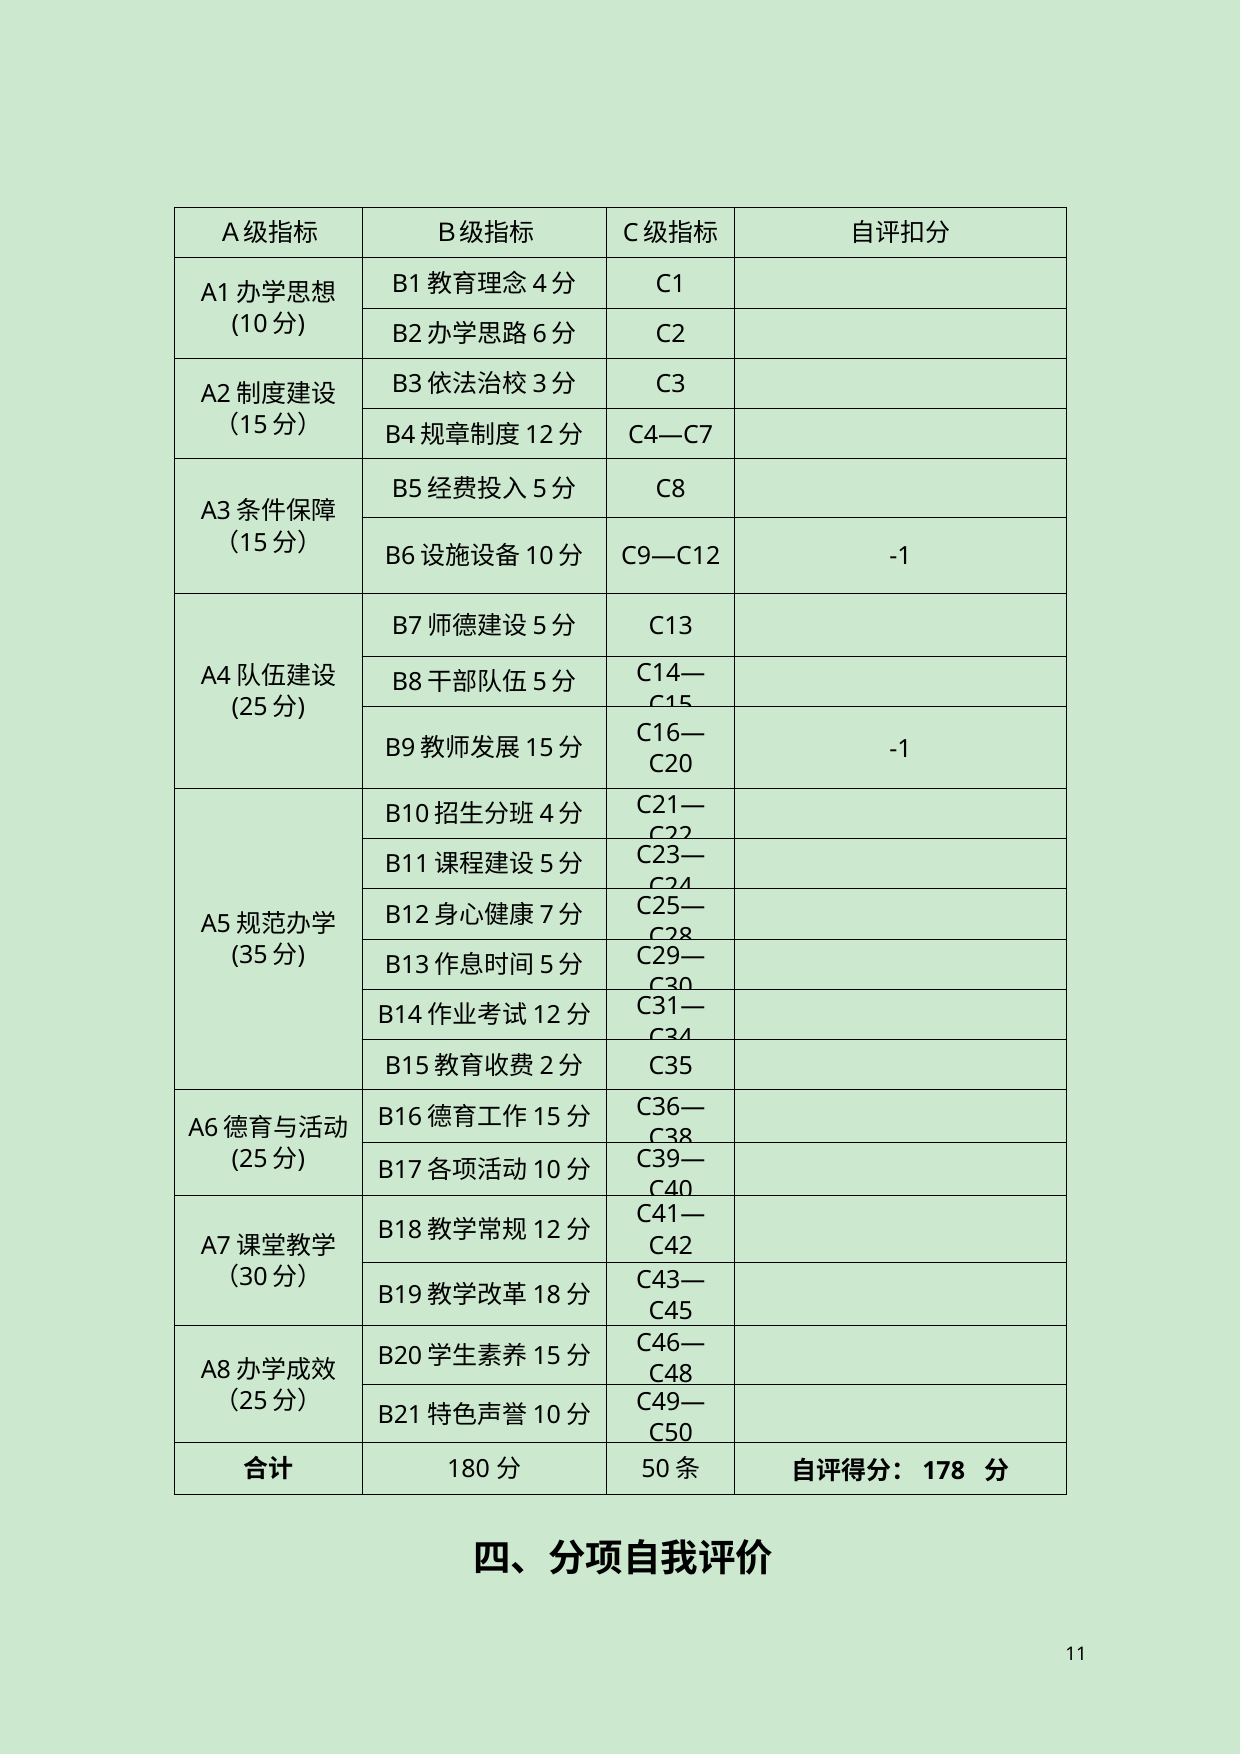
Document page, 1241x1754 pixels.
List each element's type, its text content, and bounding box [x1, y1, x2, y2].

table_cell B2办学思路6分 [363, 309, 606, 358]
table_cell C13 [607, 594, 734, 656]
table_cell C23—C24 [607, 839, 734, 888]
table_cell B4规章制度12分 [363, 409, 606, 458]
table_cell [735, 1326, 1066, 1384]
table_cell B7师德建设5分 [363, 594, 606, 656]
table_cell C36—C38 [607, 1090, 734, 1142]
table_cell -1 [735, 518, 1066, 593]
table_cell C29—C30 [607, 940, 734, 989]
table_cell B15教育收费2分 [363, 1040, 606, 1089]
table_cell A6德育与活动(25分) [175, 1090, 362, 1195]
table_header Ａ级指标 [175, 208, 362, 257]
table_header Ｂ级指标 [363, 208, 606, 257]
table_cell A1办学思想(10分) [175, 258, 362, 358]
table_cell B8干部队伍5分 [363, 657, 606, 706]
table_cell [735, 657, 1066, 706]
table_cell C4—C7 [607, 409, 734, 458]
table_cell A2制度建设（15分） [175, 359, 362, 458]
table_cell 180 分 [363, 1443, 606, 1493]
table_cell B19教学改革18分 [363, 1263, 606, 1325]
table_cell B20学生素养15分 [363, 1326, 606, 1384]
table_cell B1教育理念4分 [363, 258, 606, 307]
table_cell -1 [735, 707, 1066, 787]
table_cell A7课堂教学（30分） [175, 1196, 362, 1325]
table_cell [735, 459, 1066, 517]
table_cell [735, 409, 1066, 458]
table_cell 50条 [607, 1443, 734, 1493]
table_cell B11课程建设5分 [363, 839, 606, 888]
table_cell [735, 1040, 1066, 1089]
table_cell [735, 889, 1066, 938]
table_cell C21—C22 [607, 789, 734, 838]
table_cell [735, 1385, 1066, 1442]
table_cell B14作业考试12分 [363, 990, 606, 1039]
table_header C级指标 [607, 208, 734, 257]
table_cell [735, 258, 1066, 307]
table_cell C1 [607, 258, 734, 307]
table_cell 自评得分： 178 分 [735, 1443, 1066, 1493]
table_cell C9—C12 [607, 518, 734, 593]
table_cell [735, 940, 1066, 989]
table_cell B6设施设备10分 [363, 518, 606, 593]
table_cell C31—C34 [607, 990, 734, 1039]
table_cell C46—C48 [607, 1326, 734, 1384]
table_cell B9教师发展15分 [363, 707, 606, 787]
table_cell B3依法治校3分 [363, 359, 606, 408]
table_cell B16德育工作15分 [363, 1090, 606, 1142]
table_cell 合计 [175, 1443, 362, 1493]
table_cell A5规范办学(35分) [175, 789, 362, 1089]
table_header 自评扣分 [735, 208, 1066, 257]
table_cell C16—C20 [607, 707, 734, 787]
table_cell C35 [607, 1040, 734, 1089]
table_cell C14—C15 [607, 657, 734, 706]
table_cell [735, 990, 1066, 1039]
text 四、分项自我评价 [159, 190, 1087, 1587]
table_cell [735, 359, 1066, 408]
table_cell B21特色声誉10分 [363, 1385, 606, 1442]
table_cell A8办学成效（25分） [175, 1326, 362, 1442]
table_cell C39—C40 [607, 1143, 734, 1195]
table_cell C41—C42 [607, 1196, 734, 1262]
table_cell [735, 1263, 1066, 1325]
table_cell A4队伍建设 (25分) [175, 594, 362, 787]
table_cell C8 [607, 459, 734, 517]
table_cell A3条件保障（15分） [175, 459, 362, 593]
table_cell B17各项活动10分 [363, 1143, 606, 1195]
table_cell [735, 839, 1066, 888]
table_cell [735, 1090, 1066, 1142]
table_cell [735, 594, 1066, 656]
table_cell [735, 789, 1066, 838]
table_cell [735, 1143, 1066, 1195]
table_cell B12身心健康7分 [363, 889, 606, 938]
table_cell B10招生分班4分 [363, 789, 606, 838]
table_cell B13作息时间5分 [363, 940, 606, 989]
table_cell B5经费投入5分 [363, 459, 606, 517]
table_cell C2 [607, 309, 734, 358]
table_cell C3 [607, 359, 734, 408]
table_cell [735, 1196, 1066, 1262]
table_cell C25—C28 [607, 889, 734, 938]
table_cell C43—C45 [607, 1263, 734, 1325]
table_cell B18教学常规12分 [363, 1196, 606, 1262]
table_cell C49—C50 [607, 1385, 734, 1442]
table_cell [735, 309, 1066, 358]
